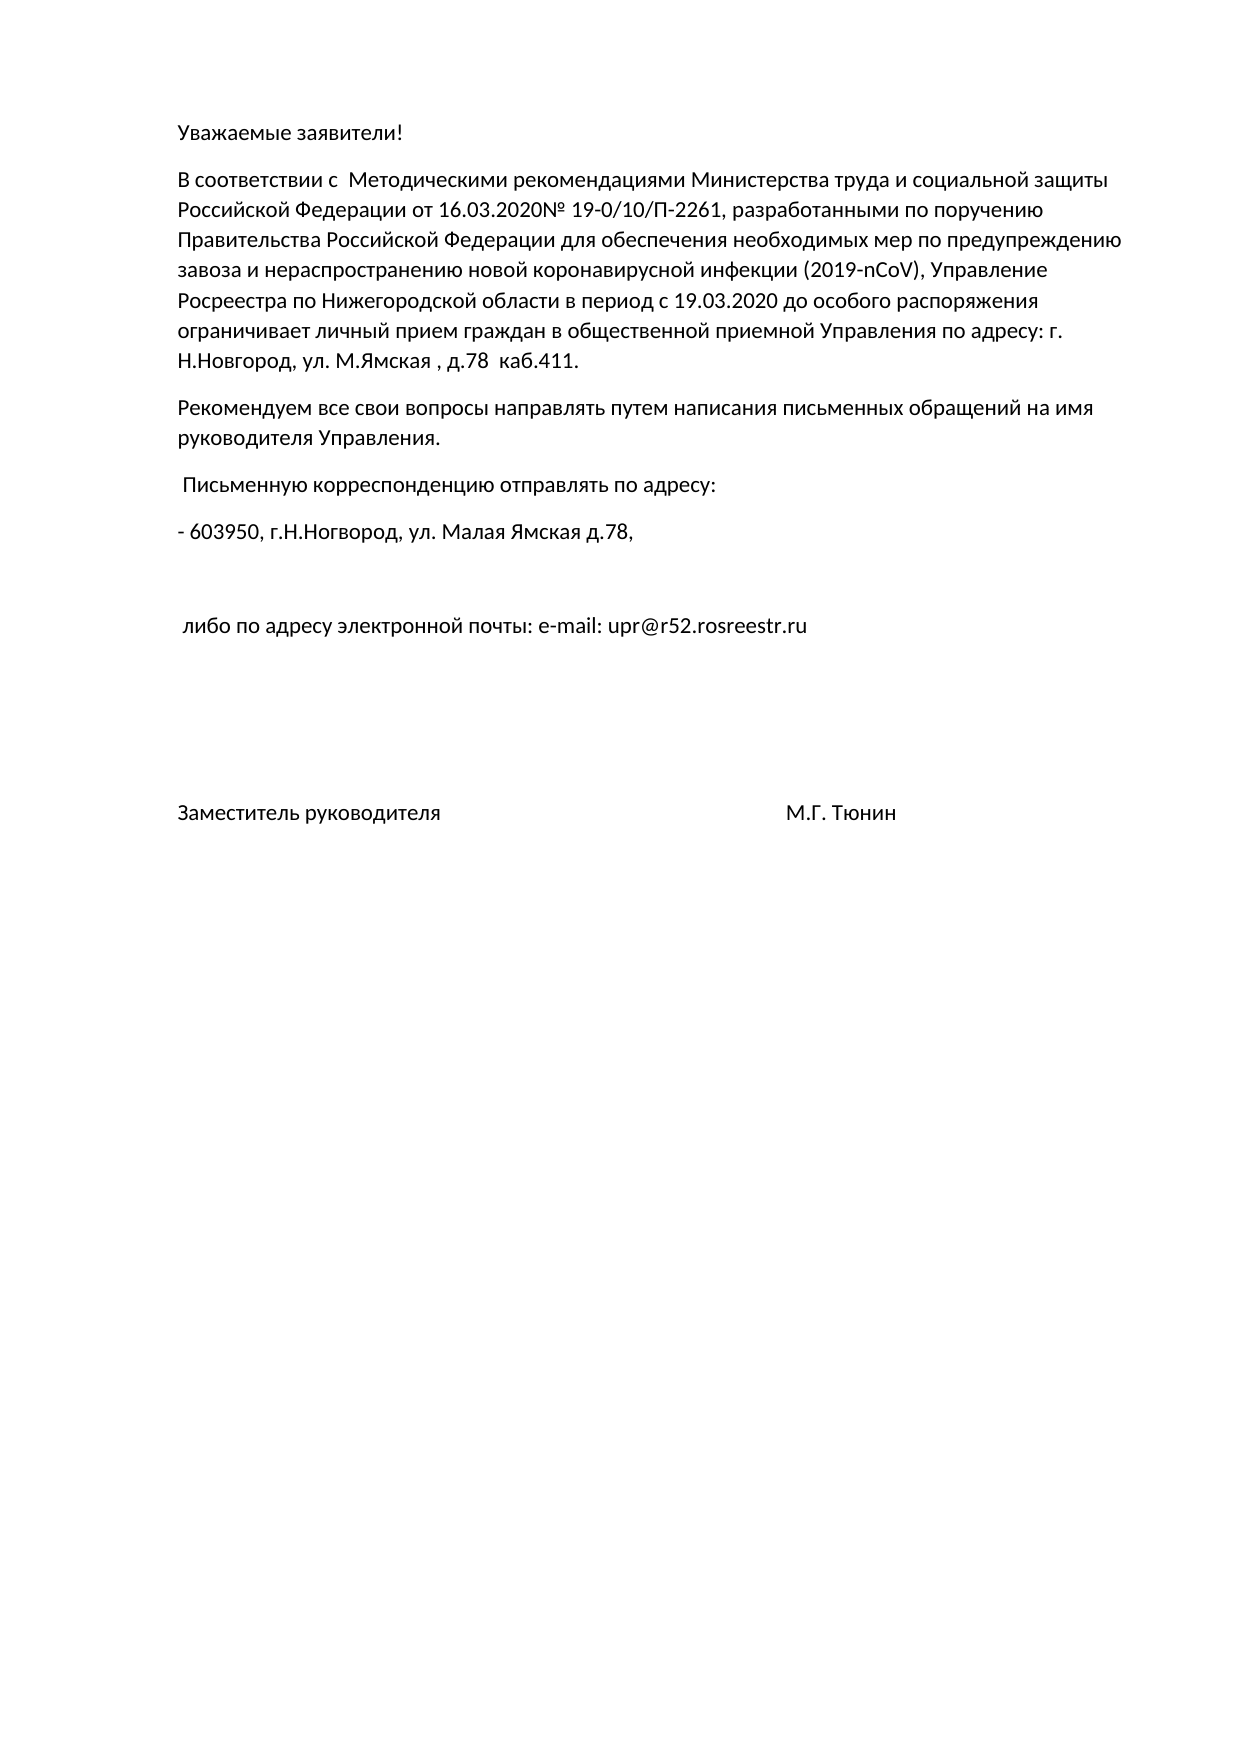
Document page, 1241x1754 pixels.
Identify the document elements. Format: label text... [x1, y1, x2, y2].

text Рекомендуем все свои вопросы направлять путем написания письменных обращений на имя руководителя Управления. [177, 393, 1152, 451]
text - 603950, г.Н.Ногвород, ул. Малая Ямская д.78, [177, 517, 1152, 545]
text В соответствии с Методическими рекомендациями Министерства труда и социальной защиты Российской Федерации от 16.03.2020№ 19-0/10/П-2261, разработанными по поручению Правительства Российской Федерации для обеспечения необходимых мер по предупреждению завоза и нераспространению новой коронавирусной инфекции (2019-nCoV), Управление Росреестра по Нижегородской области в период с 19.03.2020 до особого распоряжения ограничивает личный прием граждан в общественной приемной Управления по адресу: г. Н.Новгород, ул. М.Ямская , д.78 каб.411. [177, 165, 1152, 374]
text Заместитель руководителя М.Г. Тюнин [177, 798, 1152, 826]
text либо по адресу электронной почты: e-mail: upr@r52.rosreestr.ru [177, 611, 1152, 639]
text Письменную корреспонденцию отправлять по адресу: [177, 470, 1152, 498]
text Уважаемые заявители! [177, 118, 1152, 146]
